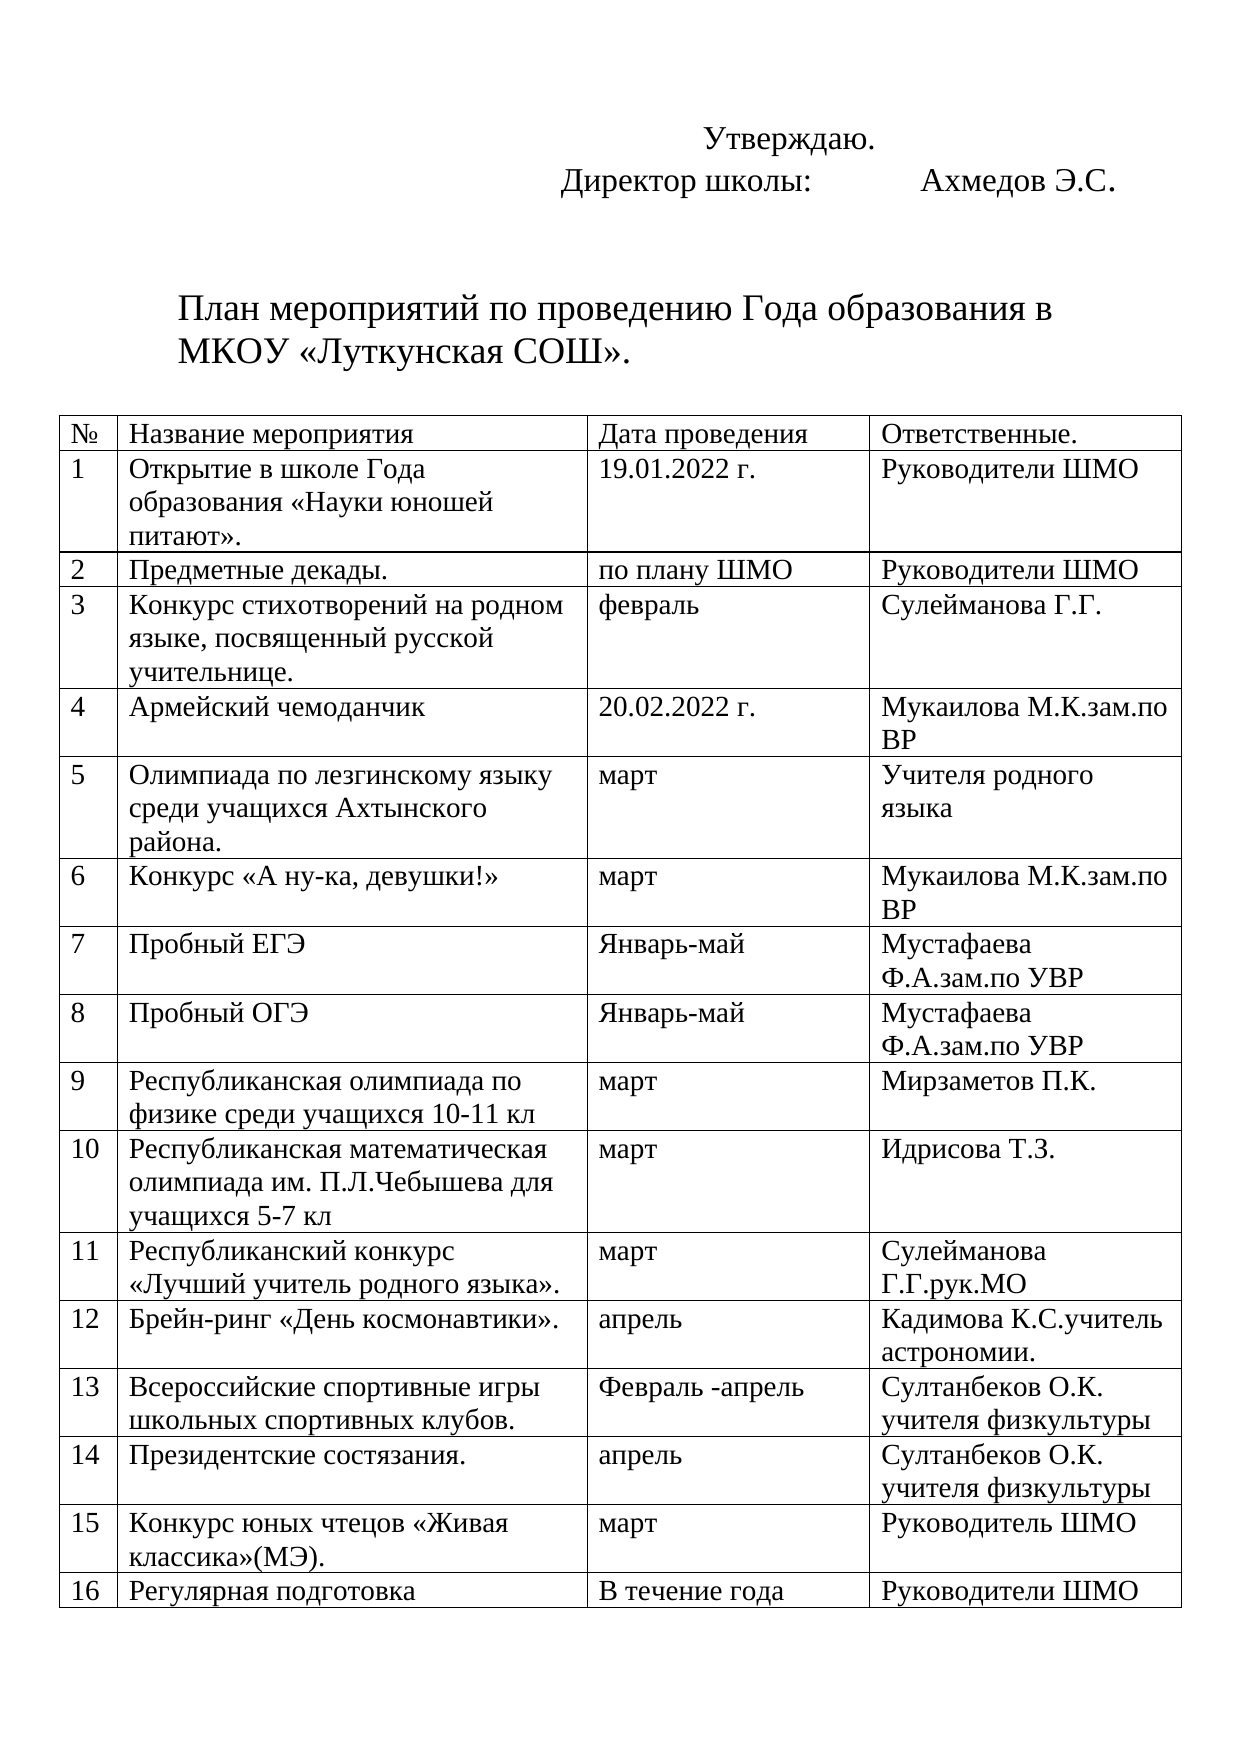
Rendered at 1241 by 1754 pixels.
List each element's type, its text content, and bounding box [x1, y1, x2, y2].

table_cell 15 [60, 1505, 117, 1572]
table_cell Руководитель ШМО [870, 1505, 1181, 1572]
table_cell Армейский чемоданчик [118, 689, 587, 756]
table_cell Республиканская олимпиада по физике среди учащихся 10-11 кл [118, 1063, 587, 1130]
table_cell Февраль -апрель [588, 1369, 869, 1436]
table_cell 11 [60, 1233, 117, 1300]
table_cell Мустафаева Ф.А.зам.по УВР [870, 927, 1181, 994]
table_cell по плану ШМО [588, 553, 869, 586]
table_cell Всероссийские спортивные игры школьных спортивных клубов. [118, 1369, 587, 1436]
table_cell Идрисова Т.З. [870, 1131, 1181, 1232]
table_cell февраль [588, 587, 869, 688]
table_header Дата проведения [588, 416, 869, 450]
table_cell 19.01.2022 г. [588, 451, 869, 551]
table_cell Сулейманова Г.Г.рук.МО [870, 1233, 1181, 1300]
table_cell Кадимова К.С.учитель астрономии. [870, 1301, 1181, 1368]
table_header Название мероприятия [118, 416, 587, 450]
table_cell апрель [588, 1437, 869, 1504]
table_cell Пробный ЕГЭ [118, 927, 587, 994]
table_cell 8 [60, 995, 117, 1062]
table_cell март [588, 1131, 869, 1232]
table_cell Мукаилова М.К.зам.по ВР [870, 859, 1181, 926]
table_cell 14 [60, 1437, 117, 1504]
table_cell Конкурс стихотворений на родном языке, посвященный русской учительнице. [118, 587, 587, 688]
table_cell Учителя родного языка [870, 757, 1181, 857]
table_cell 16 [60, 1573, 117, 1607]
table_cell Султанбеков О.К. учителя физкультуры [870, 1369, 1181, 1436]
table_cell Республиканский конкурс «Лучший учитель родного языка». [118, 1233, 587, 1300]
table_cell 4 [60, 689, 117, 756]
table_cell март [588, 757, 869, 857]
table_cell март [588, 1063, 869, 1130]
table_cell Олимпиада по лезгинскому языку среди учащихся Ахтынского района. [118, 757, 587, 857]
table_cell 9 [60, 1063, 117, 1130]
table_cell 20.02.2022 г. [588, 689, 869, 756]
text Утверждаю. [177, 118, 1152, 156]
table_cell Мукаилова М.К.зам.по ВР [870, 689, 1181, 756]
table_cell В течение года [588, 1573, 869, 1607]
table_cell Руководители ШМО [870, 451, 1181, 551]
table_header № [60, 416, 117, 450]
table_cell Январь-май [588, 927, 869, 994]
table_cell 1 [60, 451, 117, 551]
table_cell Султанбеков О.К. учителя физкультуры [870, 1437, 1181, 1504]
table_cell Президентские состязания. [118, 1437, 587, 1504]
table_cell Сулейманова Г.Г. [870, 587, 1181, 688]
table_cell Республиканская математическая олимпиада им. П.Л.Чебышева для учащихся 5-7 кл [118, 1131, 587, 1232]
table_cell март [588, 1233, 869, 1300]
table_cell 10 [60, 1131, 117, 1232]
table_cell Конкурс юных чтецов «Живая классика»(МЭ). [118, 1505, 587, 1572]
table_cell 5 [60, 757, 117, 857]
table_cell 2 [60, 553, 117, 586]
table_cell Мирзаметов П.К. [870, 1063, 1181, 1130]
table_cell март [588, 859, 869, 926]
table_cell Мустафаева Ф.А.зам.по УВР [870, 995, 1181, 1062]
table_cell Конкурс «А ну-ка, девушки!» [118, 859, 587, 926]
table_cell Брейн-ринг «День космонавтики». [118, 1301, 587, 1368]
table_cell Пробный ОГЭ [118, 995, 587, 1062]
text План мероприятий по проведению Года образования в МКОУ «Луткунская СОШ». [177, 286, 1152, 372]
text Директор школы: Ахмедов Э.С. [177, 156, 1152, 199]
table_cell апрель [588, 1301, 869, 1368]
table_cell 12 [60, 1301, 117, 1368]
table_cell 7 [60, 927, 117, 994]
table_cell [118, 1573, 587, 1607]
table_cell Январь-май [588, 995, 869, 1062]
table_cell 3 [60, 587, 117, 688]
table_header Ответственные. [870, 416, 1181, 450]
table_cell Руководители ШМО [870, 1573, 1181, 1607]
table_cell 6 [60, 859, 117, 926]
table_cell Руководители ШМО [870, 553, 1181, 586]
table_cell март [588, 1505, 869, 1572]
table_cell Предметные декады. [118, 553, 587, 586]
table_cell 13 [60, 1369, 117, 1436]
table_cell Открытие в школе Года образования «Науки юношей питают». [118, 451, 587, 551]
